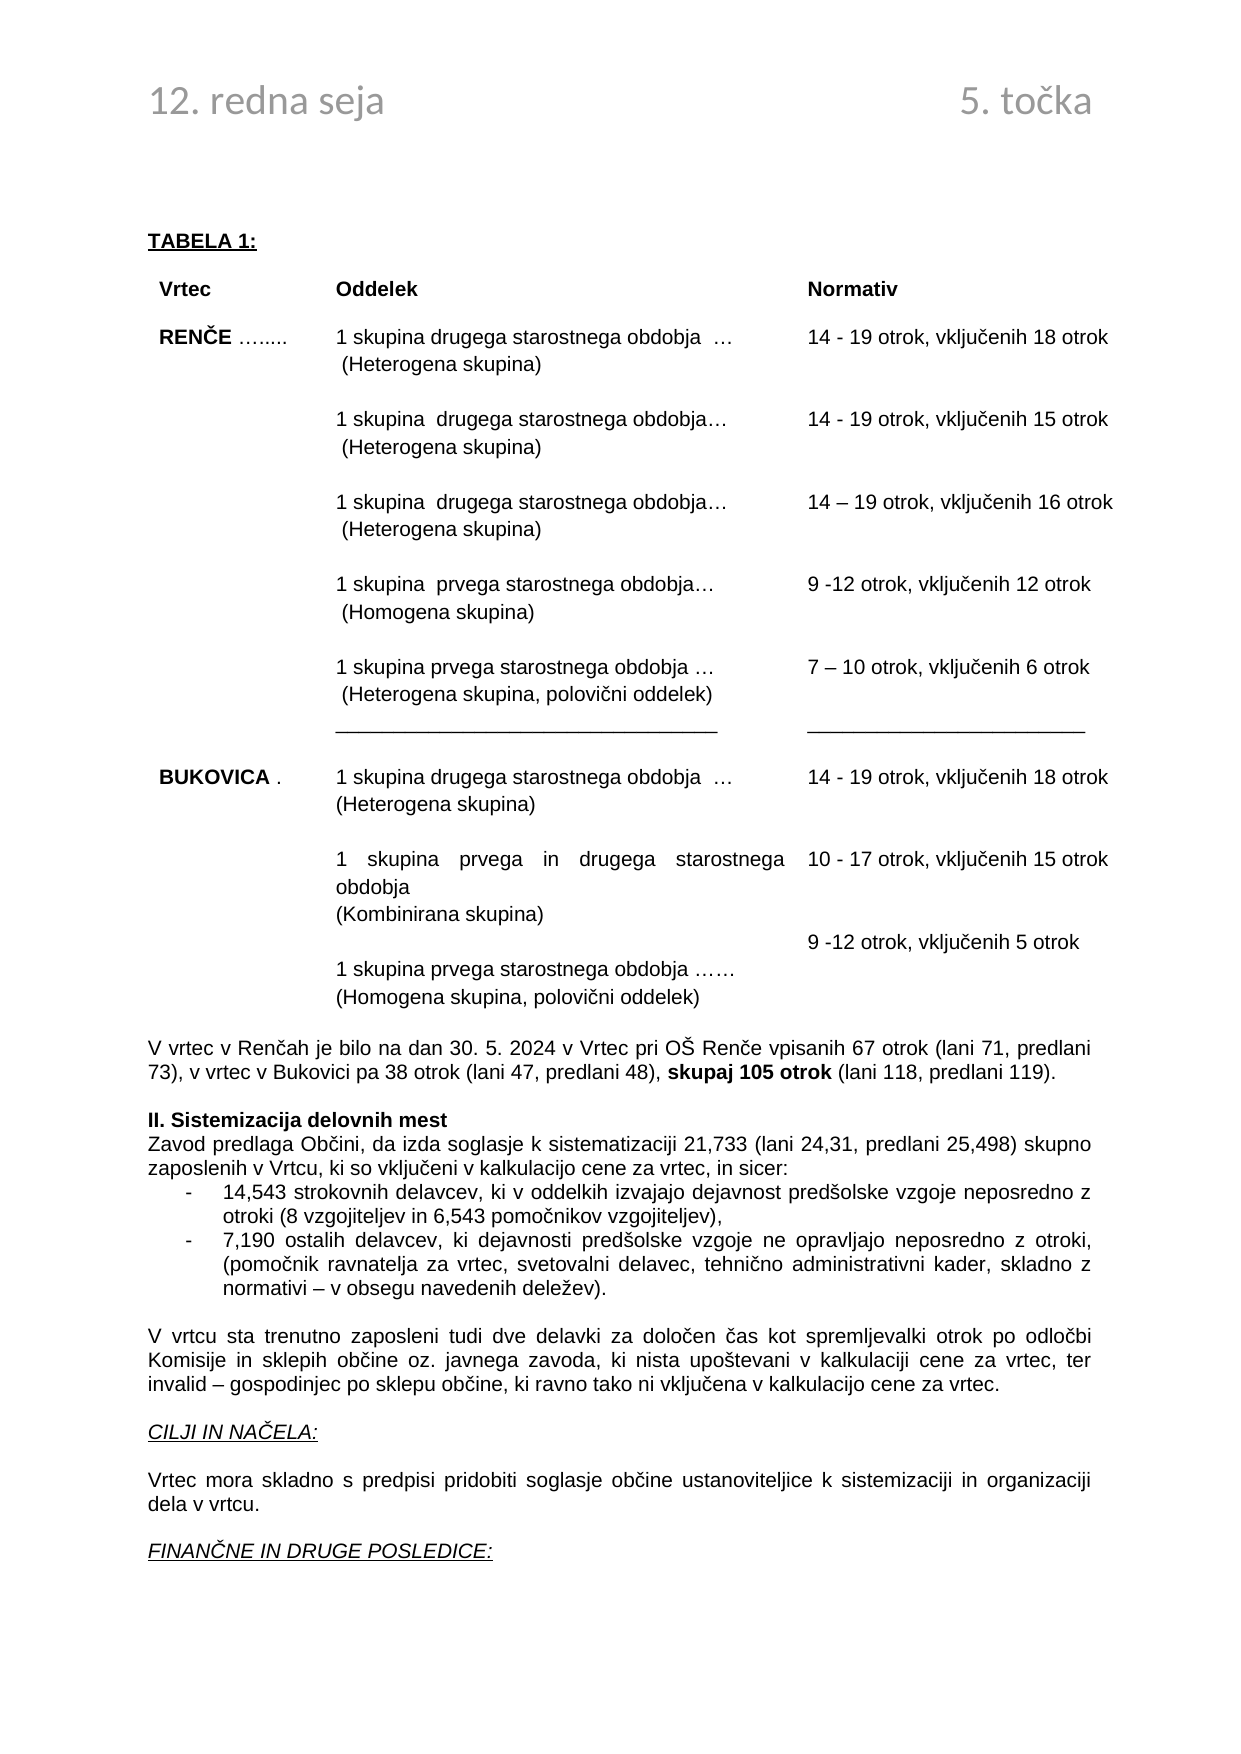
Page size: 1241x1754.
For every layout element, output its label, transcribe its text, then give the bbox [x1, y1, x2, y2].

text V vrtcu sta trenutno zaposleni tudi dve delavki za določen čas kot spremljevalki otrok po odločbi Komisije in sklepih občine oz. javnega zavoda, ki nista upoštevani v kalkulaciji cene za vrtec, ter invalid – gospodinjec po sklepu občine, ki ravno tako ni vključena v kalkulacijo cene za vrtec. [148, 1324, 1093, 1396]
text TABELA 1: [148, 228, 1093, 252]
table_cell RENČE …..... [148, 325, 324, 737]
table_cell 14 - 19 otrok, vključenih 18 otrok 14 - 19 otrok, vključenih 15 otrok 14 – 19 otrok, vključenih 16 otrok 9 -12 otrok, vključenih 12 otrok 7 – 10 otrok, vključenih 6 otrok ________________________ [796, 325, 1136, 737]
list 7,190 ostalih delavcev, ki dejavnosti predšolske vzgoje ne opravljajo neposredno z otroki, (pomočnik ravnatelja za vrtec, svetovalni delavec, tehnično administrativni kader, skladno z normativi – v obsegu navedenih deležev). [185, 1228, 1093, 1300]
list 14,543 strokovnih delavcev, ki v oddelkih izvajajo dejavnost predšolske vzgoje neposredno z otroki (8 vzgojiteljev in 6,543 pomočnikov vzgojiteljev), [185, 1180, 1093, 1228]
text V vrtec v Renčah je bilo na dan 30. 5. 2024 v Vrtec pri OŠ Renče vpisanih 67 otrok (lani 71, predlani 73), v vrtec v Bukovici pa 38 otrok (lani 47, predlani 48), skupaj 105 otrok (lani 118, predlani 119). [148, 1036, 1093, 1084]
table_header Vrtec [148, 276, 324, 325]
table_cell 1 skupina drugega starostnega obdobja … (Heterogena skupina) 1 skupina drugega starostnega obdobja… (Heterogena skupina) 1 skupina drugega starostnega obdobja… (Heterogena skupina) 1 skupina prvega starostnega obdobja… (Homogena skupina) 1 skupina prvega starostnega obdobja … (Heterogena skupina, polovični oddelek) _________________________________ [324, 325, 796, 737]
text Vrtec mora skladno s predpisi pridobiti soglasje občine ustanoviteljice k sistemizaciji in organizaciji dela v vrtcu. [148, 1467, 1093, 1515]
text II. Sistemizacija delovnih mest [148, 1108, 1093, 1132]
text FINANČNE IN DRUGE POSLEDICE: [148, 1539, 1093, 1563]
table_cell 1 skupina drugega starostnega obdobja … (Heterogena skupina) 1 skupina prvega in drugega starostnega obdobja (Kombinirana skupina) 1 skupina prvega starostnega obdobja …… (Homogena skupina, polovični oddelek) [324, 737, 796, 1012]
text Zavod predlaga Občini, da izda soglasje k sistematizaciji 21,733 (lani 24,31, predlani 25,498) skupno zaposlenih v Vrtcu, ki so vključeni v kalkulacijo cene za vrtec, in sicer: [148, 1132, 1093, 1180]
table_cell BUKOVICA . [148, 737, 324, 1012]
text CILJI IN NAČELA: [148, 1419, 1093, 1443]
table_header Oddelek [324, 276, 796, 325]
table_cell 14 - 19 otrok, vključenih 18 otrok 10 - 17 otrok, vključenih 15 otrok 9 -12 otrok, vključenih 5 otrok [796, 737, 1136, 1012]
table_header Normativ [796, 276, 1136, 325]
